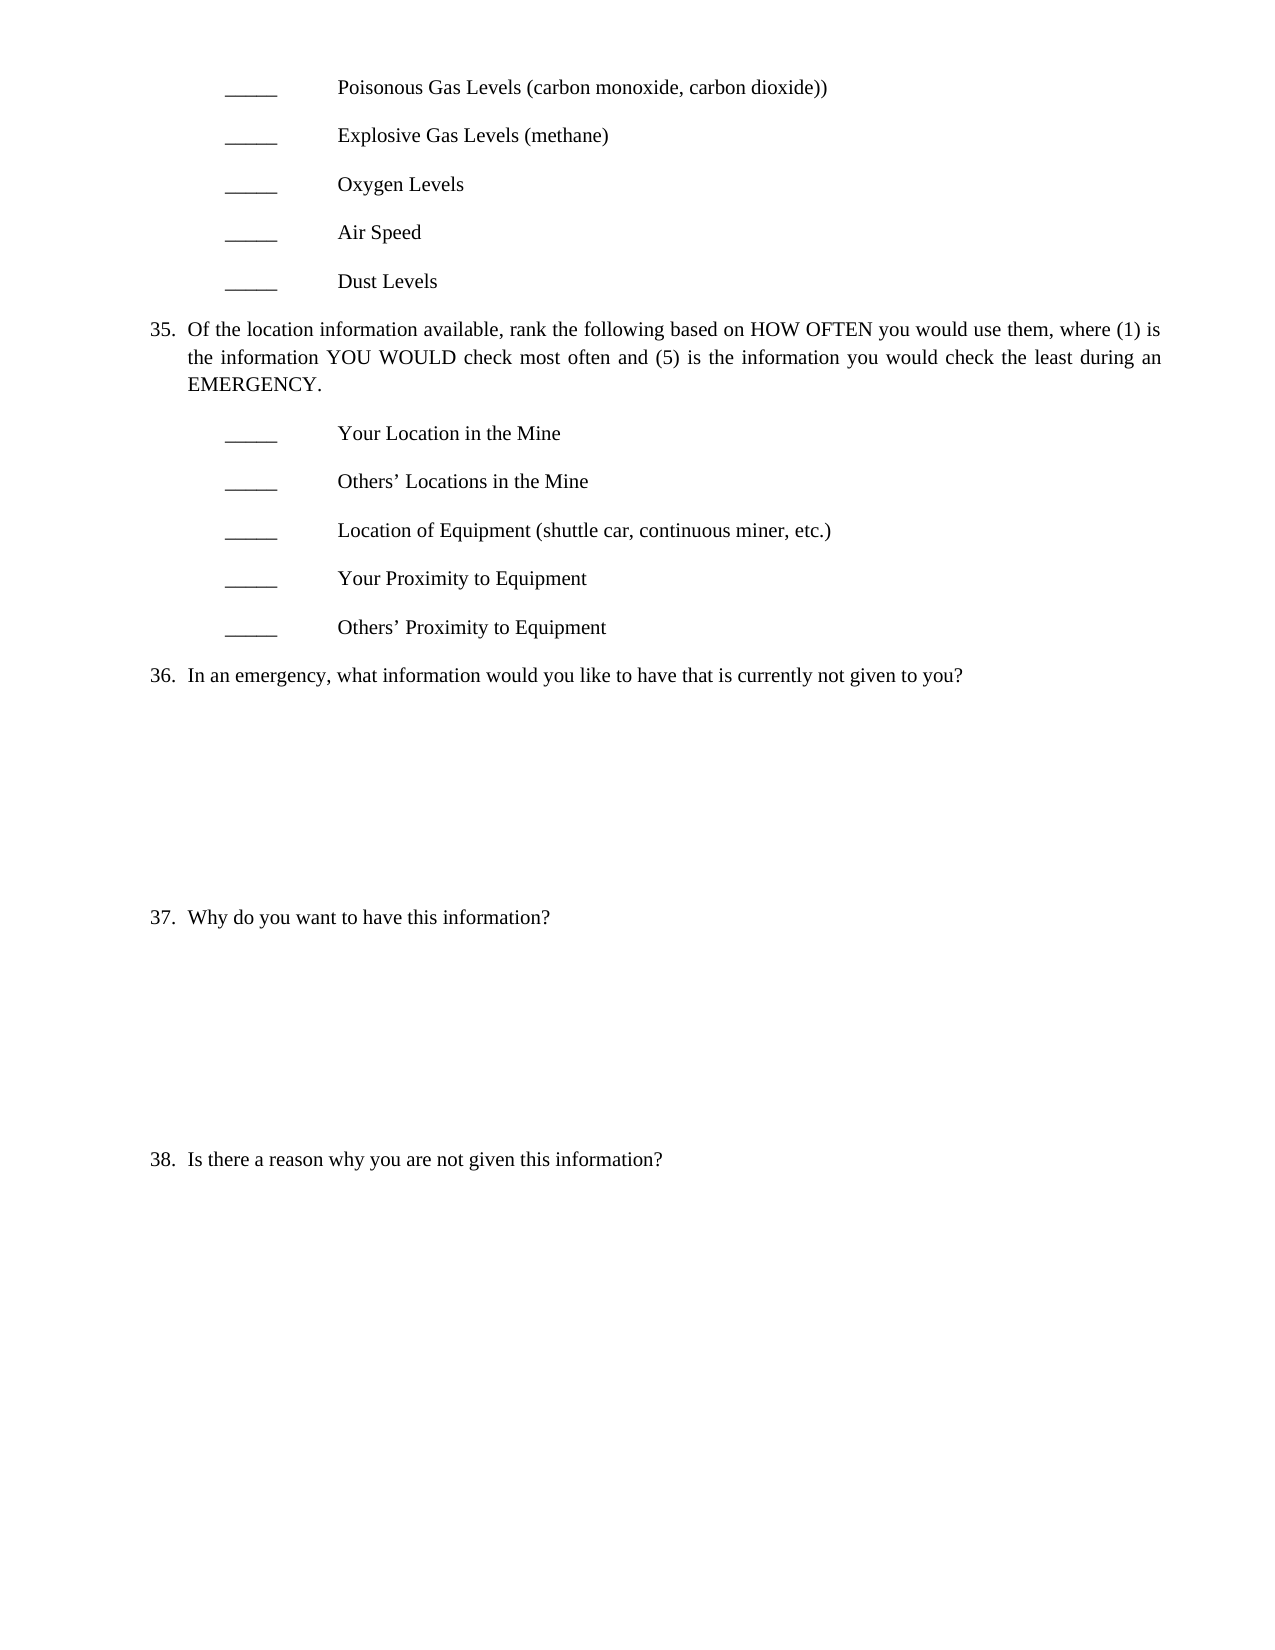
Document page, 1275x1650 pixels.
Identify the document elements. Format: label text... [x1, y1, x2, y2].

text _____ Poisonous Gas Levels (carbon monoxide, carbon dioxide)) [225, 75, 1162, 99]
text _____ Your Location in the Mine [225, 421, 1162, 445]
text _____ Oxygen Levels [225, 172, 1162, 196]
text _____ Others’ Proximity to Equipment [225, 614, 1162, 639]
text _____ Location of Equipment (shuttle car, continuous miner, etc.) [225, 518, 1162, 542]
list Is there a reason why you are not given this information? [150, 1147, 1162, 1171]
text _____ Air Speed [225, 220, 1162, 244]
list In an emergency, what information would you like to have that is currently not given to you? [150, 663, 1162, 687]
text _____ Your Proximity to Equipment [225, 566, 1162, 590]
text _____ Explosive Gas Levels (methane) [225, 123, 1162, 147]
text _____ Others’ Locations in the Mine [225, 469, 1162, 493]
text _____ Dust Levels [225, 269, 1162, 293]
list Of the location information available, rank the following based on HOW OFTEN you would use them, where (1) is the information YOU WOULD check most often and (5) is the information you would check the least during an EMERGENCY. [150, 317, 1162, 396]
list Why do you want to have this information? [150, 905, 1162, 929]
